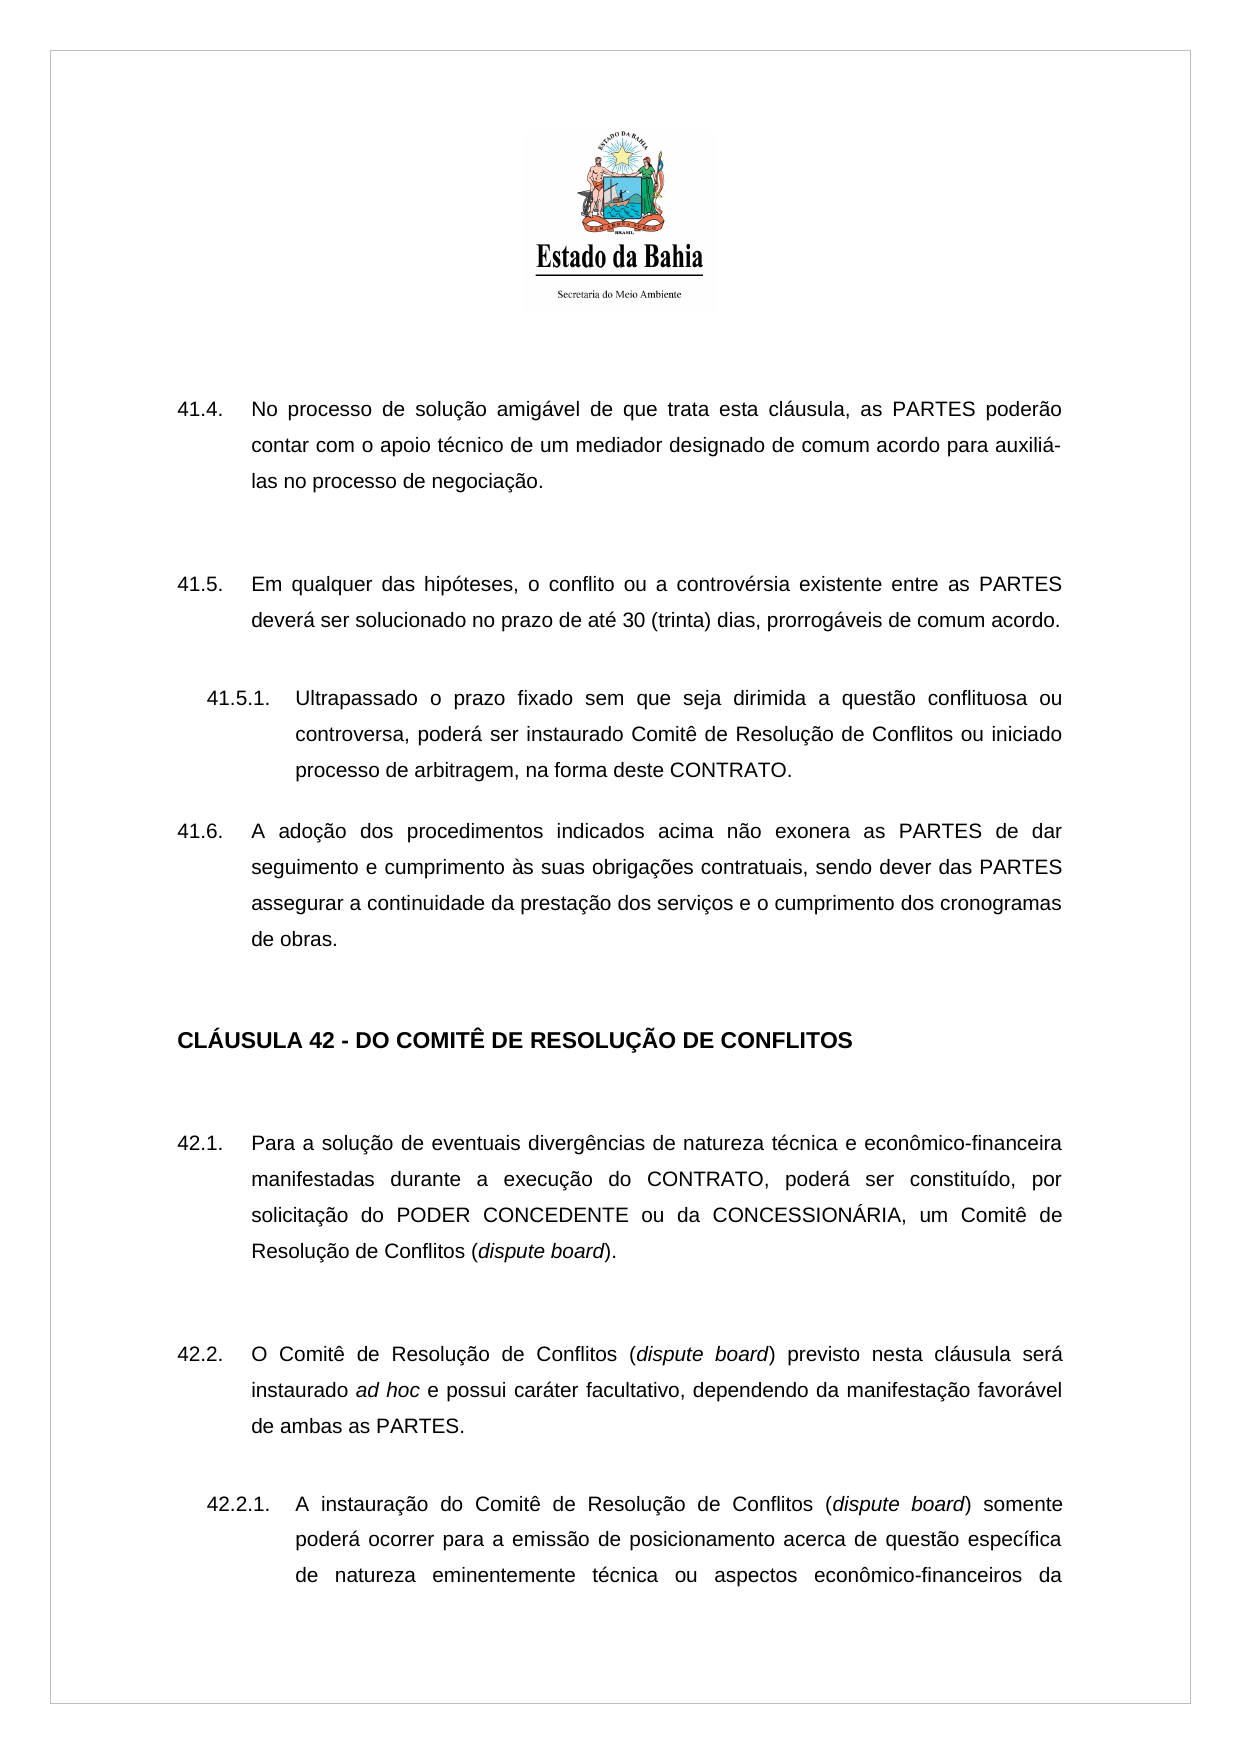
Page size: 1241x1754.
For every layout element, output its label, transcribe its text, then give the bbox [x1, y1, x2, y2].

subtitle O Comitê de Resolução de Conflitos (dispute board) previsto nesta cláusula será instaurado ad hoc e possui caráter facultativo, dependendo da manifestação favorável de ambas as PARTES. [177, 1342, 1063, 1437]
list Ultrapassado o prazo fixado sem que seja dirimida a questão conflituosa ou controversa, poderá ser instaurado Comitê de Resolução de Conflitos ou iniciado processo de arbitragem, na forma deste CONTRATO. [207, 686, 1063, 782]
subtitle CLÁUSULA 42 - DO COMITÊ DE RESOLUÇÃO DE CONFLITOS [177, 1027, 1063, 1053]
subtitle Em qualquer das hipóteses, o conflito ou a controvérsia existente entre as PARTES deverá ser solucionado no prazo de até 30 (trinta) dias, prorrogáveis de comum acordo. [177, 572, 1063, 632]
subtitle No processo de solução amigável de que trata esta cláusula, as PARTES poderão contar com o apoio técnico de um mediador designado de comum acordo para auxiliá-las no processo de negociação. [177, 397, 1063, 493]
subtitle Para a solução de eventuais divergências de natureza técnica e econômico-financeira manifestadas durante a execução do CONTRATO, poderá ser constituído, por solicitação do PODER CONCEDENTE ou da CONCESSIONÁRIA, um Comitê de Resolução de Conflitos (dispute board). [177, 1131, 1063, 1263]
subtitle A adoção dos procedimentos indicados acima não exonera as PARTES de dar seguimento e cumprimento às suas obrigações contratuais, sendo dever das PARTES assegurar a continuidade da prestação dos serviços e o cumprimento dos cronogramas de obras. [177, 819, 1063, 950]
picture [523, 129, 717, 314]
